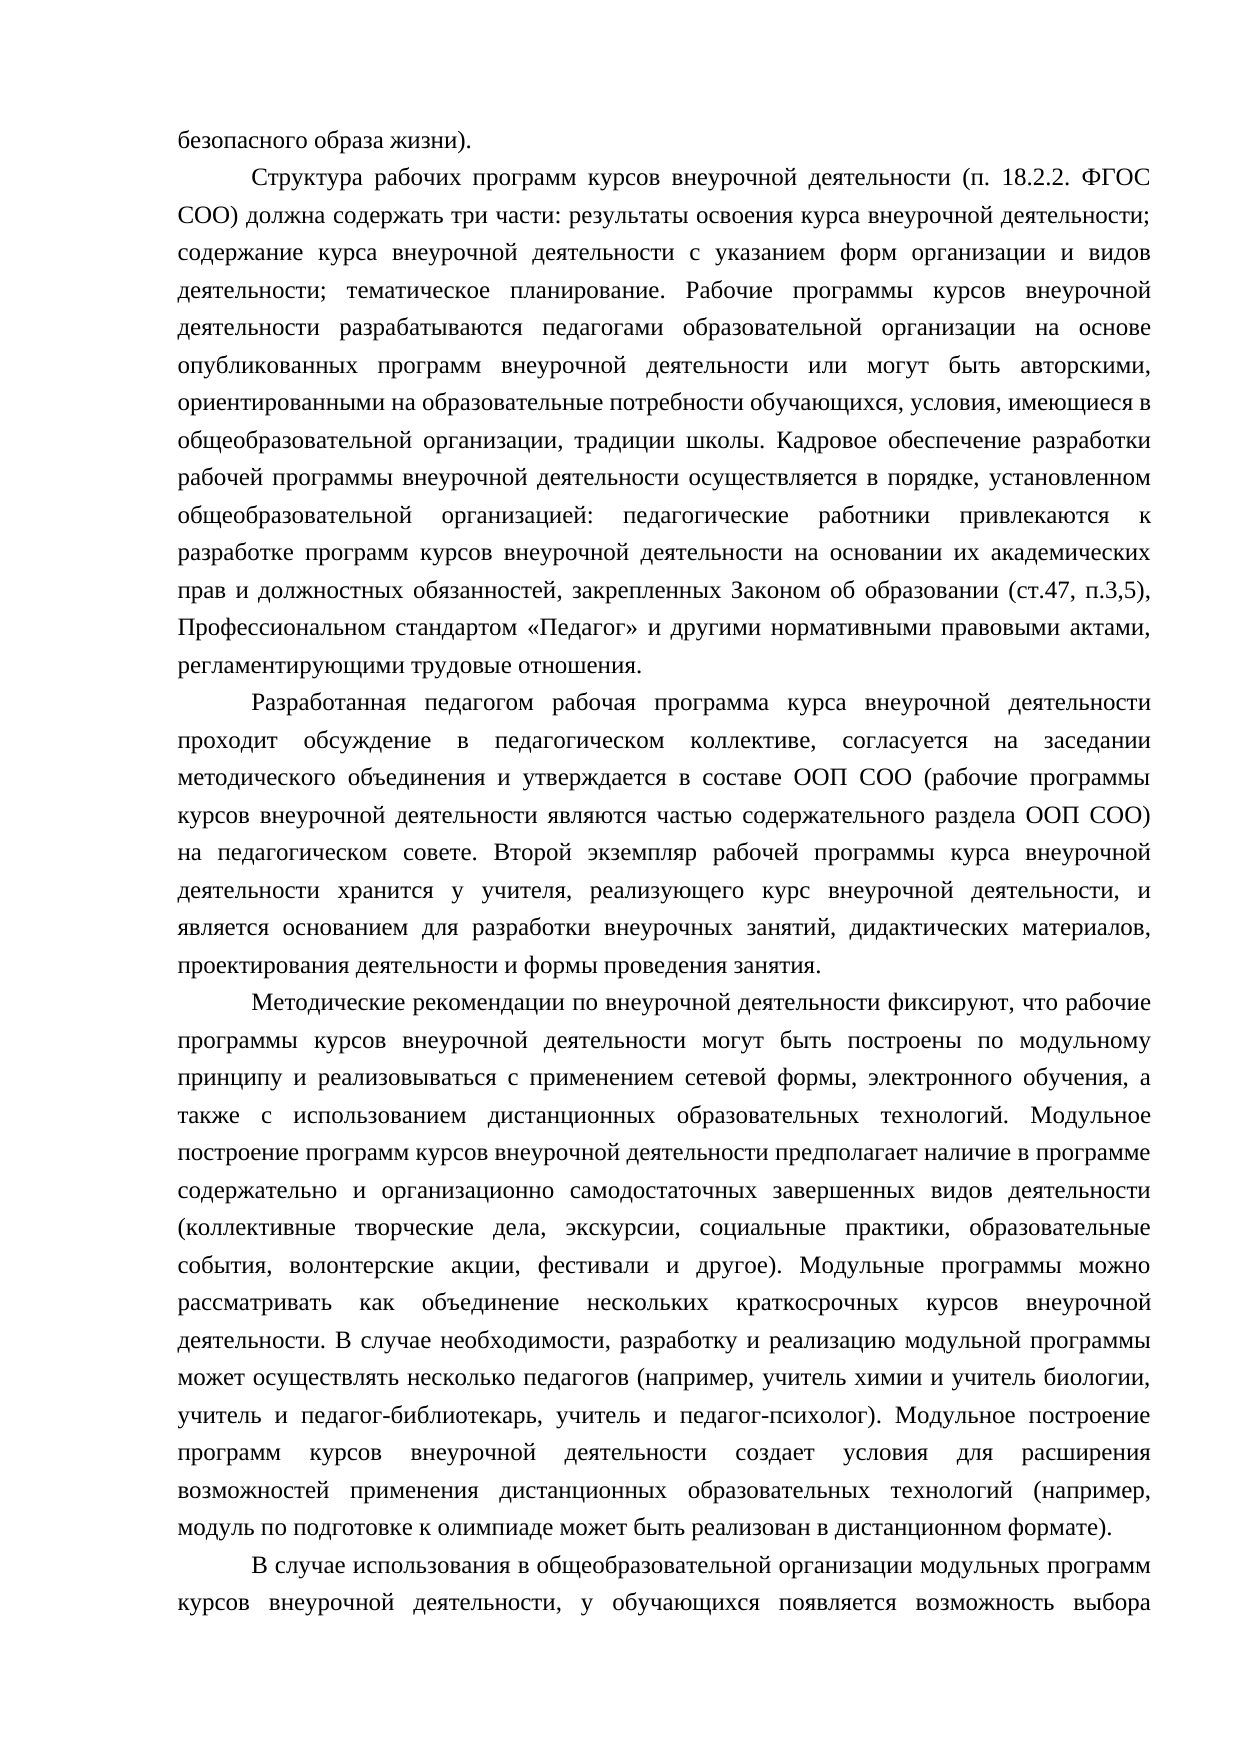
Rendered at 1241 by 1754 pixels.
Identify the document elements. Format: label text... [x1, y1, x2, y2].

text Структура рабочих программ курсов внеурочной деятельности (п. 18.2.2. ФГОС СОО) должна содержать три части: результаты освоения курса внеурочной деятельности; содержание курса внеурочной деятельности с указанием форм организации и видов деятельности; тематическое планирование. Рабочие программы курсов внеурочной деятельности разрабатываются педагогами образовательной организации на основе опубликованных программ внеурочной деятельности или могут быть авторскими, ориентированными на образовательные потребности обучающихся, условия, имеющиеся в общеобразовательной организации, традиции школы. Кадровое обеспечение разработки рабочей программы внеурочной деятельности осуществляется в порядке, установленном общеобразовательной организацией: педагогические работники привлекаются к разработке программ курсов внеурочной деятельности на основании их академических прав и должностных обязанностей, закрепленных Законом об образовании (ст.47, п.3,5), Профессиональном стандартом «Педагог» и другими нормативными правовыми актами, регламентирующими трудовые отношения. [177, 156, 1152, 681]
text Методические рекомендации по внеурочной деятельности фиксируют, что рабочие программы курсов внеурочной деятельности могут быть построены по модульному принципу и реализовываться с применением сетевой формы, электронного обучения, а также с использованием дистанционных образовательных технологий. Модульное построение программ курсов внеурочной деятельности предполагает наличие в программе содержательно и организационно самодостаточных завершенных видов деятельности (коллективные творческие дела, экскурсии, социальные практики, образовательные события, волонтерские акции, фестивали и другое). Модульные программы можно рассматривать как объединение нескольких краткосрочных курсов внеурочной деятельности. В случае необходимости, разработку и реализацию модульной программы может осуществлять несколько педагогов (например, учитель химии и учитель биологии, учитель и педагог-библиотекарь, учитель и педагог-психолог). Модульное построение программ курсов внеурочной деятельности создает условия для расширения возможностей применения дистанционных образовательных технологий (например, модуль по подготовке к олимпиаде может быть реализован в дистанционном формате). [177, 981, 1152, 1543]
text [177, 1543, 1152, 1618]
text Разработанная педагогом рабочая программа курса внеурочной деятельности проходит обсуждение в педагогическом коллективе, согласуется на заседании методического объединения и утверждается в составе ООП СОО (рабочие программы курсов внеурочной деятельности являются частью содержательного раздела ООП СОО) на педагогическом совете. Второй экземпляр рабочей программы курса внеурочной деятельности хранится у учителя, реализующего курс внеурочной деятельности, и является основанием для разработки внеурочных занятий, дидактических материалов, проектирования деятельности и формы проведения занятия. [177, 681, 1152, 981]
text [177, 118, 1152, 156]
